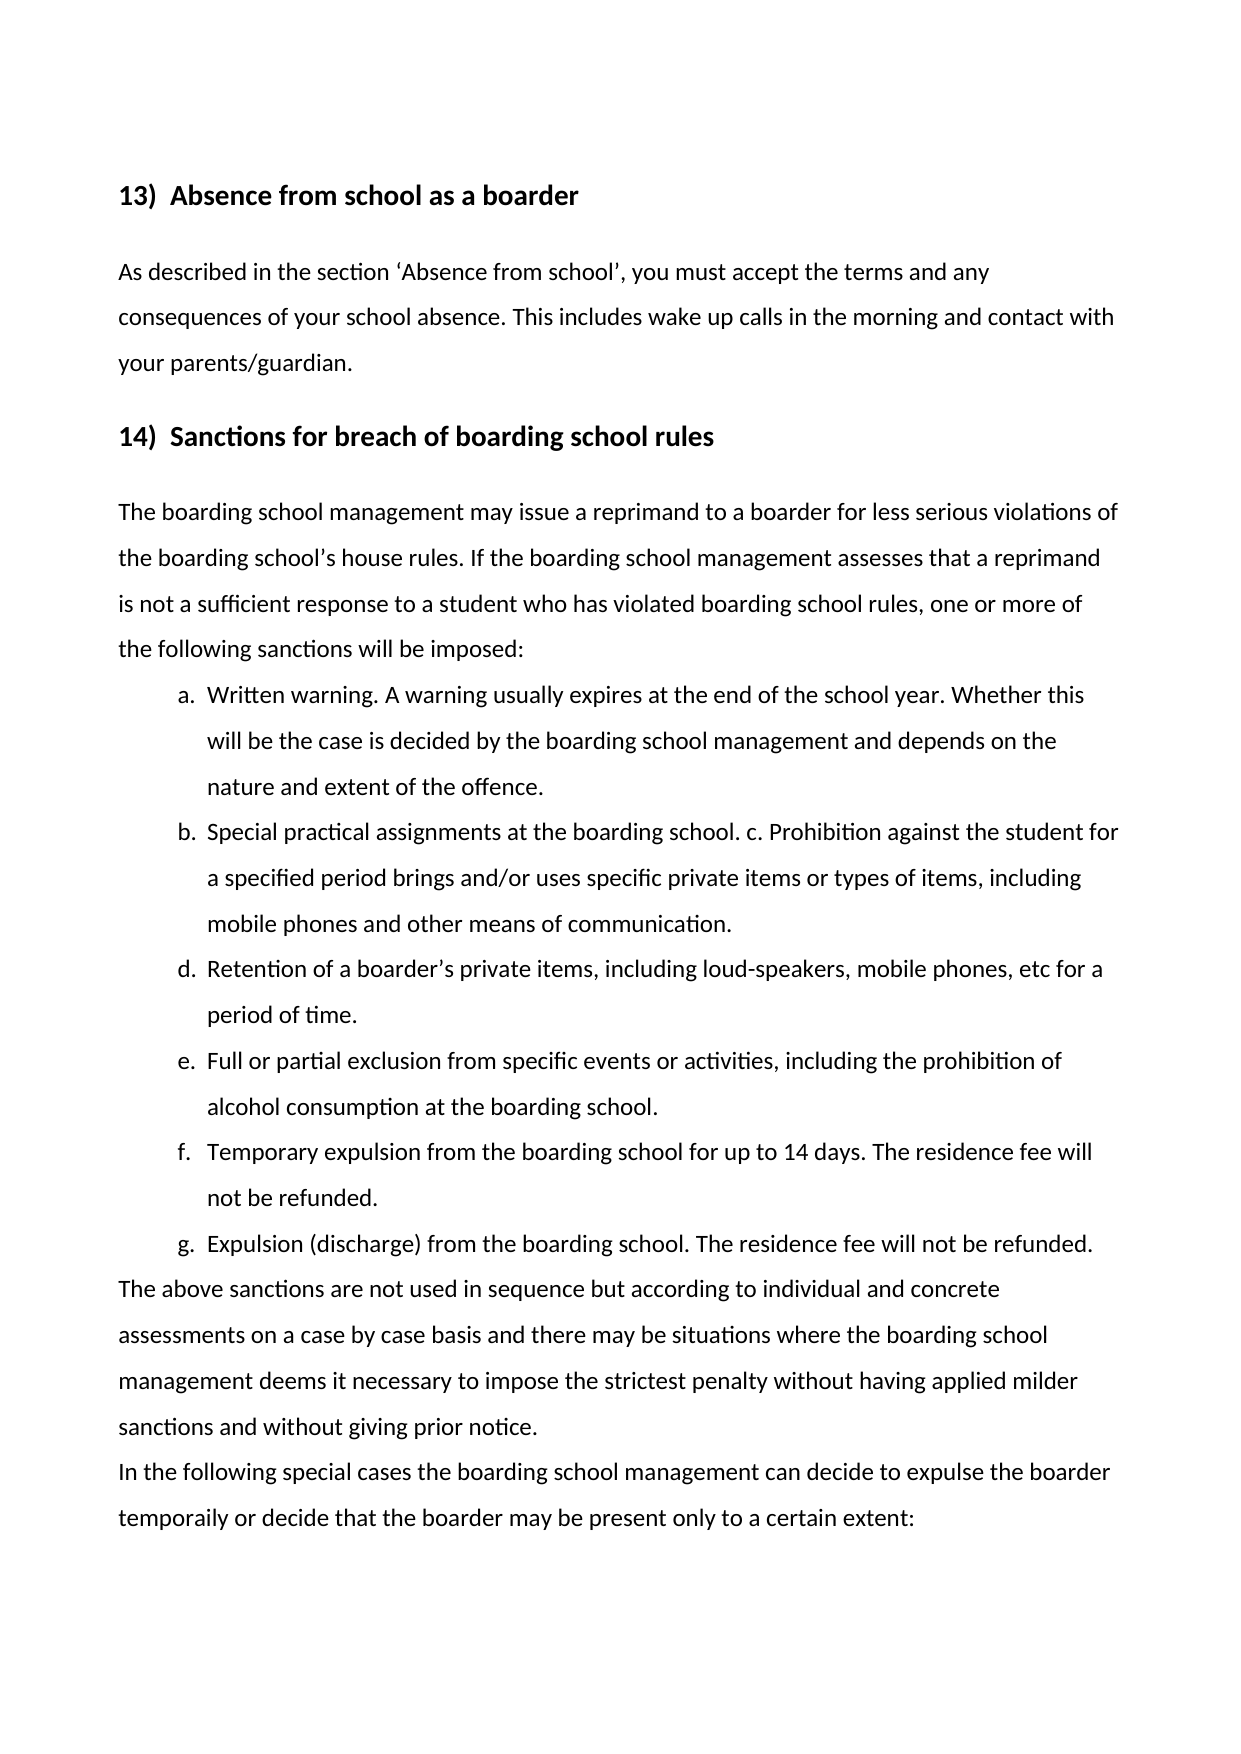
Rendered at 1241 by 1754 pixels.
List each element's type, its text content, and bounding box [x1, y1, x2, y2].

text In the following special cases the boarding school management can decide to expulse the boarder temporaily or decide that the boarder may be present only to a certain extent: [118, 1457, 1122, 1533]
text 13) Absence from school as a boarder [118, 177, 1122, 213]
text As described in the section ‘Absence from school’, you must accept the terms and any consequences of your school absence. This includes wake up calls in the morning and contact with your parents/guardian. [118, 256, 1122, 378]
text f. Temporary expulsion from the boarding school for up to 14 days. The residence fee will not be refunded. [177, 1136, 1122, 1213]
text b. Special practical assignments at the boarding school. c. Prohibition against the student for a specified period brings and/or uses specific private items or types of items, including mobile phones and other means of communication. [177, 816, 1122, 938]
text g. Expulsion (discharge) from the boarding school. The residence fee will not be refunded. [177, 1228, 1122, 1258]
text a. Written warning. A warning usually expires at the end of the school year. Whether this will be the case is decided by the boarding school management and depends on the nature and extent of the offence. [177, 679, 1122, 801]
text d. Retention of a boarder’s private items, including loud-speakers, mobile phones, etc for a period of time. [177, 953, 1122, 1030]
text e. Full or partial exclusion from specific events or activities, including the prohibition of alcohol consumption at the boarding school. [177, 1045, 1122, 1121]
text 14) Sanctions for breach of boarding school rules [118, 418, 1122, 453]
text The boarding school management may issue a reprimand to a boarder for less serious violations of the boarding school’s house rules. If the boarding school management assesses that a reprimand is not a sufficient response to a student who has violated boarding school rules, one or more of the following sanctions will be imposed: [118, 496, 1122, 664]
text The above sanctions are not used in sequence but according to individual and concrete assessments on a case by case basis and there may be situations where the boarding school management deems it necessary to impose the strictest penalty without having applied milder sanctions and without giving prior notice. [118, 1274, 1122, 1441]
